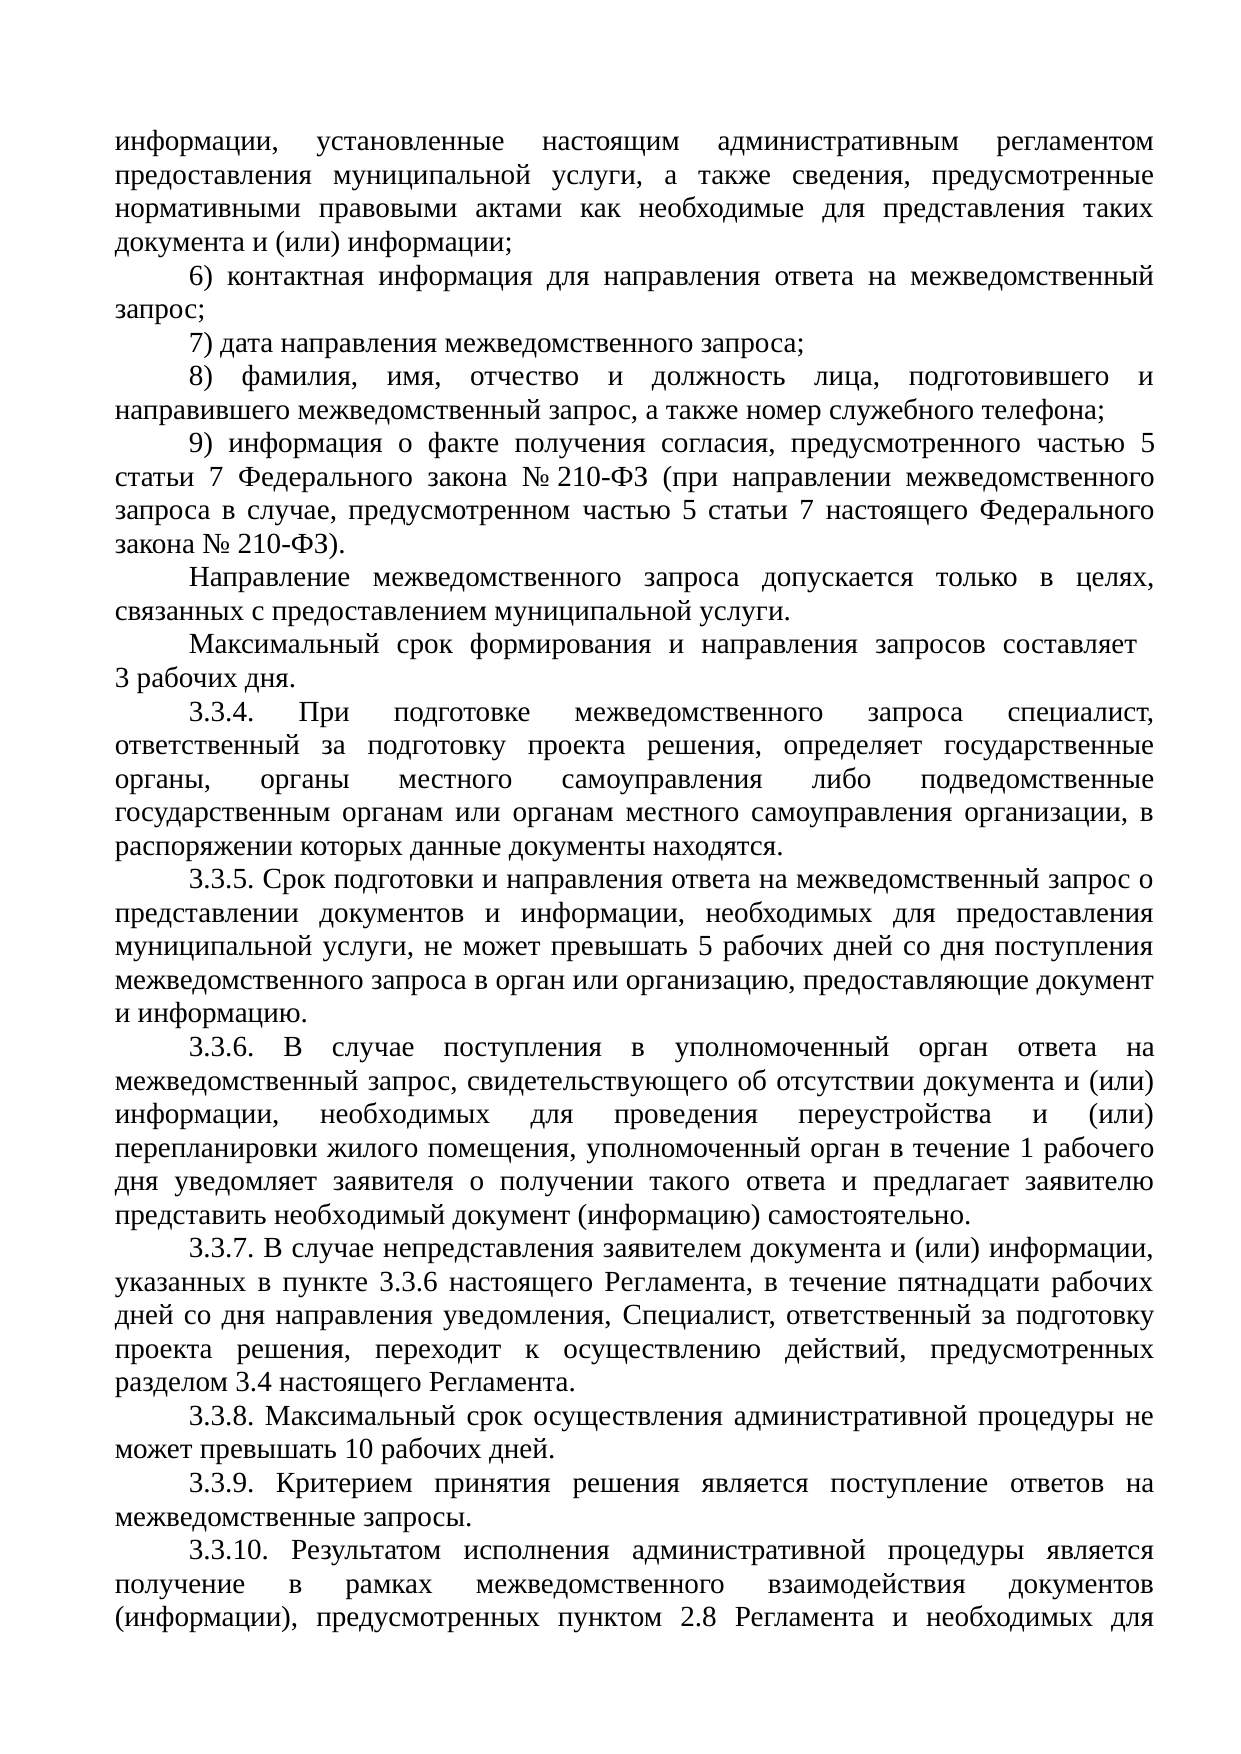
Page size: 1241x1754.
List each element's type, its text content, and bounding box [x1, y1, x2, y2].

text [114, 123, 1155, 258]
text 3.3.4. При подготовке межведомственного запроса специалист, ответственный за подготовку проекта решения, определяет государственные органы, органы местного самоуправления либо подведомственные государственным органам или органам местного самоуправления организации, в распоряжении которых данные документы находятся. [114, 694, 1155, 861]
text Направление межведомственного запроса допускается только в целях, связанных с предоставлением муниципальной услуги. [114, 559, 1155, 627]
text 8) фамилия, имя, отчество и должность лица, подготовившего и направившего межведомственный запрос, а также номер служебного телефона; [114, 358, 1155, 425]
text 9) информация о факте получения согласия, предусмотренного частью 5 статьи 7 Федерального закона № 210-ФЗ (при направлении межведомственного запроса в случае, предусмотренном частью 5 статьи 7 настоящего Федерального закона № 210-ФЗ). [114, 425, 1155, 559]
text 3.3.7. В случае непредставления заявителем документа и (или) информации, указанных в пункте 3.3.6 настоящего Регламента, в течение пятнадцати рабочих дней со дня направления уведомления, Специалист, ответственный за подготовку проекта решения, переходит к осуществлению действий, предусмотренных разделом 3.4 настоящего Регламента. [114, 1230, 1155, 1398]
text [114, 1532, 1155, 1633]
text 6) контактная информация для направления ответа на межведомственный запрос; [114, 258, 1155, 325]
text Максимальный срок формирования и направления запросов составляет 3 рабочих дня. [114, 627, 1155, 694]
text 3.3.6. В случае поступления в уполномоченный орган ответа на межведомственный запрос, свидетельствующего об отсутствии документа и (или) информации, необходимых для проведения переустройства и (или) перепланировки жилого помещения, уполномоченный орган в течение 1 рабочего дня уведомляет заявителя о получении такого ответа и предлагает заявителю представить необходимый документ (информацию) самостоятельно. [114, 1029, 1155, 1230]
text 7) дата направления межведомственного запроса; [114, 325, 1155, 358]
text 3.3.9. Критерием принятия решения является поступление ответов на межведомственные запросы. [114, 1465, 1155, 1532]
text 3.3.5. Срок подготовки и направления ответа на межведомственный запрос о представлении документов и информации, необходимых для предоставления муниципальной услуги, не может превышать 5 рабочих дней со дня поступления межведомственного запроса в орган или организацию, предоставляющие документ и информацию. [114, 861, 1155, 1029]
text 3.3.8. Максимальный срок осуществления административной процедуры не может превышать 10 рабочих дней. [114, 1398, 1155, 1465]
